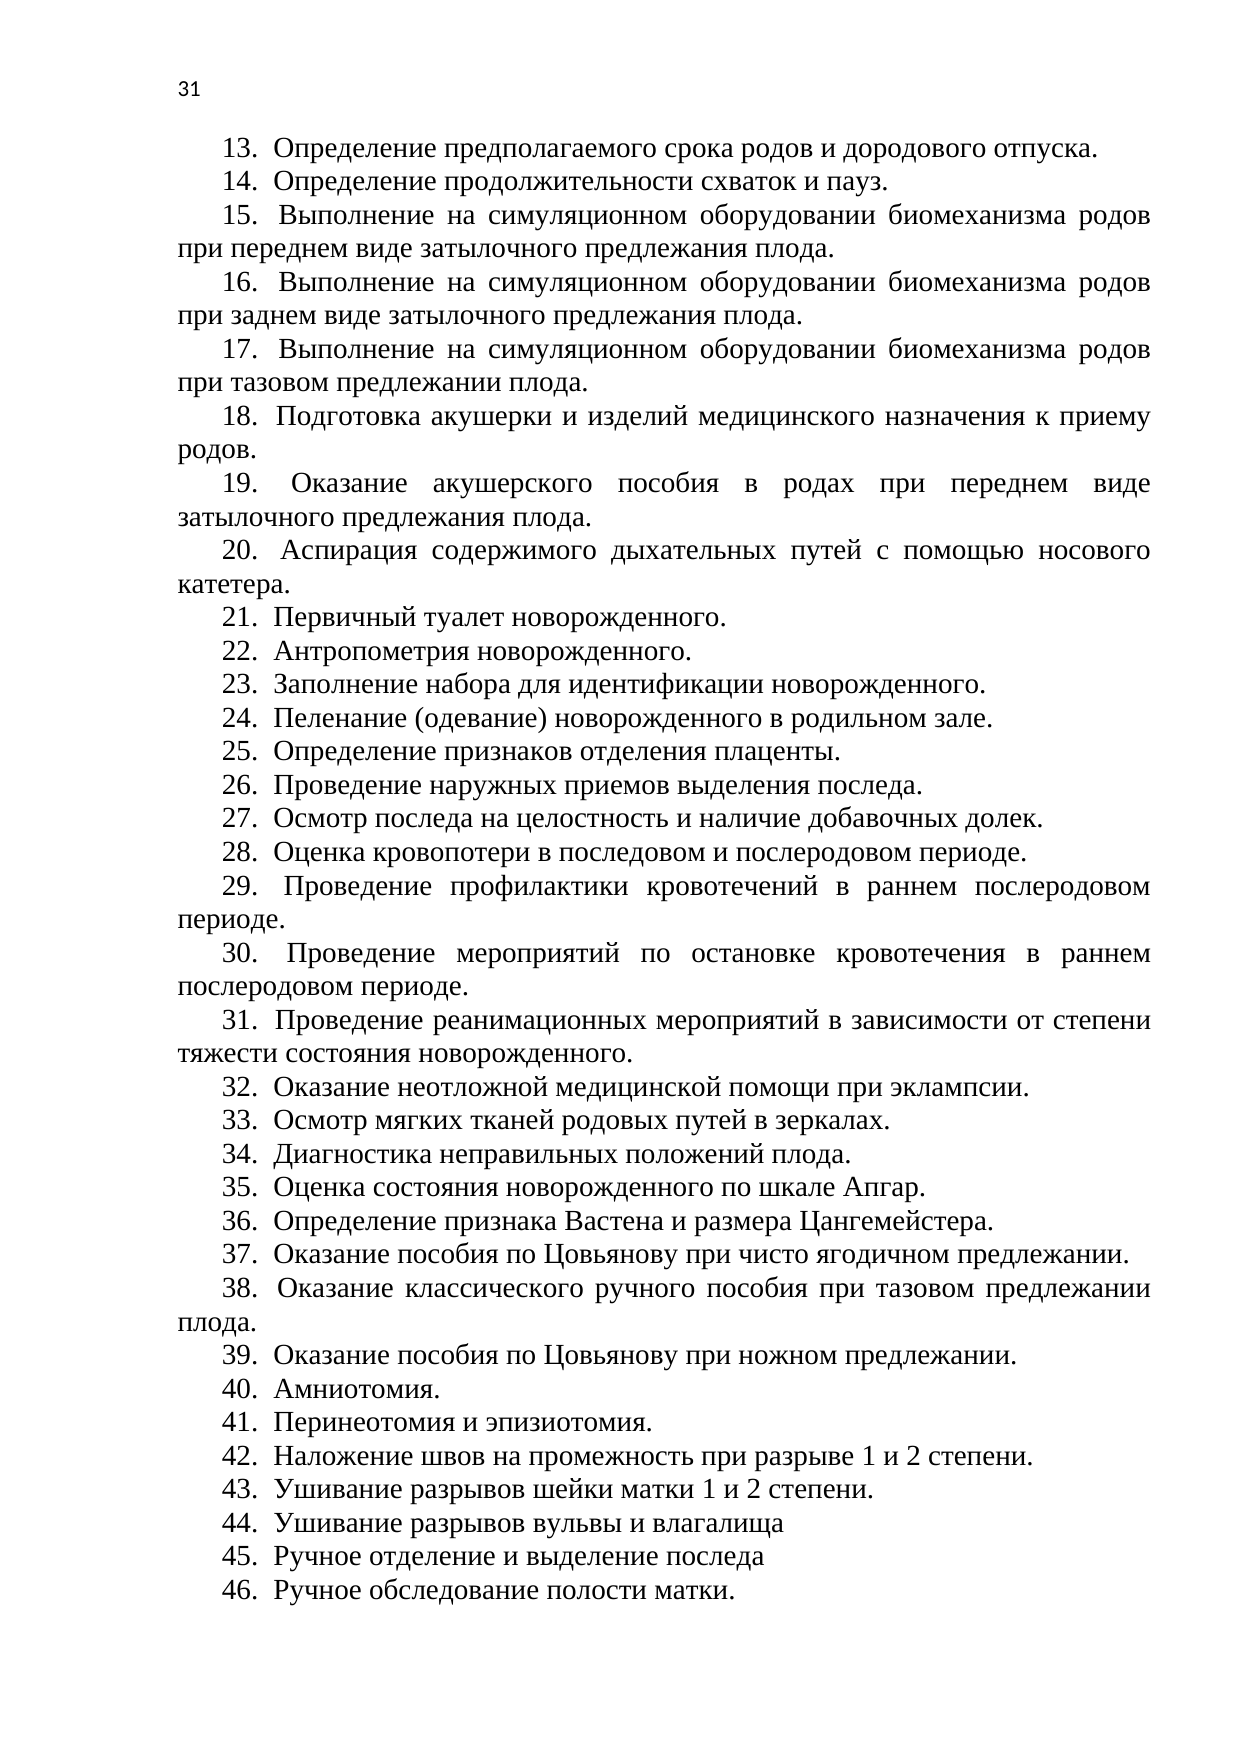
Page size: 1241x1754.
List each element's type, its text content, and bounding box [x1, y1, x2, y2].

list Амниотомия. [177, 1371, 1152, 1404]
list Проведение наружных приемов выделения последа. [177, 767, 1152, 801]
list Первичный туалет новорожденного. [177, 599, 1152, 633]
list Определение предполагаемого срока родов и дородового отпуска. [177, 130, 1152, 163]
list Определение признаков отделения плаценты. [177, 733, 1152, 767]
list Осмотр последа на целостность и наличие добавочных долек. [177, 801, 1152, 834]
list Ручное обследование полости матки. [177, 1572, 1152, 1606]
list Оказание пособия по Цовьянову при чисто ягодичном предлежании. [177, 1237, 1152, 1270]
list Выполнение на симуляционном оборудовании биомеханизма родов при переднем виде затылочного предлежания плода. [177, 197, 1152, 264]
list Выполнение на симуляционном оборудовании биомеханизма родов при тазовом предлежании плода. [177, 331, 1152, 398]
list Проведение мероприятий по остановке кровотечения в раннем послеродовом периоде. [177, 935, 1152, 1002]
list Ручное отделение и выделение последа [177, 1538, 1152, 1572]
list Пеленание (одевание) новорожденного в родильном зале. [177, 700, 1152, 733]
list Определение признака Вастена и размера Цангемейстера. [177, 1203, 1152, 1237]
list Проведение реанимационных мероприятий в зависимости от степени тяжести состояния новорожденного. [177, 1002, 1152, 1069]
list Оказание неотложной медицинской помощи при эклампсии. [177, 1069, 1152, 1102]
list Оказание акушерского пособия в родах при переднем виде затылочного предлежания плода. [177, 465, 1152, 532]
list Выполнение на симуляционном оборудовании биомеханизма родов при заднем виде затылочного предлежания плода. [177, 264, 1152, 331]
list Аспирация содержимого дыхательных путей с помощью носового катетера. [177, 532, 1152, 599]
list Ушивание разрывов вульвы и влагалища [177, 1505, 1152, 1538]
list Оказание классического ручного пособия при тазовом предлежании плода. [177, 1270, 1152, 1337]
list Проведение профилактики кровотечений в раннем послеродовом периоде. [177, 868, 1152, 935]
list Диагностика неправильных положений плода. [177, 1136, 1152, 1169]
list Подготовка акушерки и изделий медицинского назначения к приему родов. [177, 398, 1152, 465]
list Заполнение набора для идентификации новорожденного. [177, 666, 1152, 700]
list Антропометрия новорожденного. [177, 633, 1152, 666]
list Оценка состояния новорожденного по шкале Апгар. [177, 1169, 1152, 1203]
list Наложение швов на промежность при разрыве 1 и 2 степени. [177, 1438, 1152, 1471]
list Ушивание разрывов шейки матки 1 и 2 степени. [177, 1471, 1152, 1505]
list Перинеотомия и эпизиотомия. [177, 1404, 1152, 1438]
list Осмотр мягких тканей родовых путей в зеркалах. [177, 1102, 1152, 1136]
list Оказание пособия по Цовьянову при ножном предлежании. [177, 1337, 1152, 1371]
list Определение продолжительности схваток и пауз. [177, 163, 1152, 197]
list Оценка кровопотери в последовом и послеродовом периоде. [177, 834, 1152, 868]
